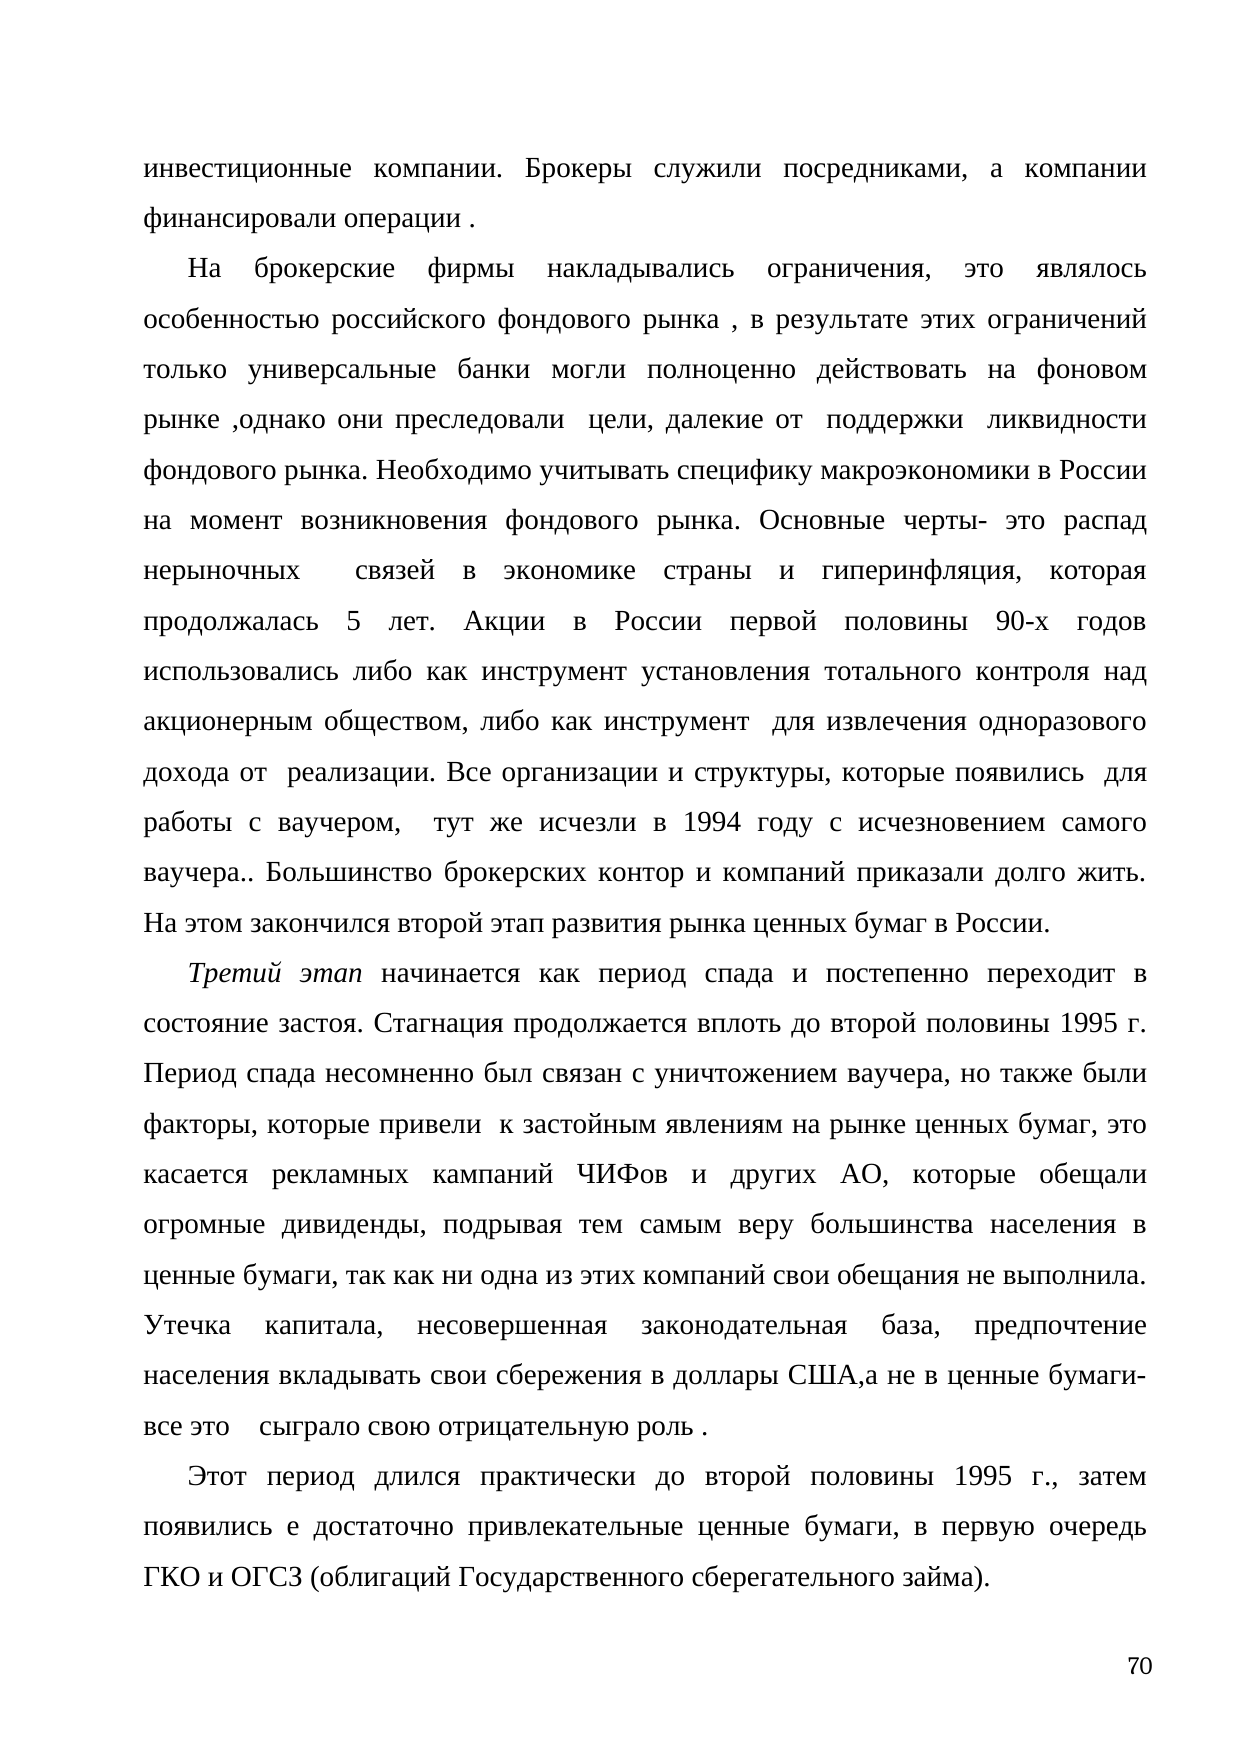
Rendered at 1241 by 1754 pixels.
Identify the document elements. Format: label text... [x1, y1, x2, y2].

text Третий этап начинается как период спада и постепенно переходит в состояние застоя. Стагнация продолжается вплоть до второй половины 1995 г. Период спада несомненно был связан с уничтожением ваучера, но также были факторы, которые привели к застойным явлениям на рынке ценных бумаг, это касается рекламных кампаний ЧИФов и других АО, которые обещали огромные дивиденды, подрывая тем самым веру большинства населения в ценные бумаги, так как ни одна из этих компаний свои обещания не выполнила. Утечка капитала, несовершенная законодательная база, предпочтение населения вкладывать свои сбережения в доллары США,а не в ценные бумаги-все это сыграло свою отрицательную роль . [143, 955, 1148, 1441]
text Этот период длился практически до второй половины 1995 г., затем появились е достаточно привлекательные ценные бумаги, в первую очередь ГКО и ОГСЗ (облигаций Государственного сберегательного займа). [143, 1458, 1148, 1592]
text На брокерские фирмы накладывались ограничения, это являлось особенностью российского фондового рынка , в результате этих ограничений только универсальные банки могли полноценно действовать на фоновом рынке ,однако они преследовали цели, далекие от поддержки ликвидности фондового рынка. Необходимо учитывать специфику макроэкономики в России на момент возникновения фондового рынка. Основные черты- это распад нерыночных связей в экономике страны и гиперинфляция, которая продолжалась 5 лет. Акции в России первой половины 90-х годов использовались либо как инструмент установления тотального контроля над акционерным обществом, либо как инструмент для извлечения одноразового дохода от реализации. Все организации и структуры, которые появились для работы с ваучером, тут же исчезли в 1994 году с исчезновением самого ваучера.. Большинство брокерских контор и компаний приказали долго жить. На этом закончился второй этап развития рынка ценных бумаг в России. [143, 251, 1148, 938]
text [143, 150, 1148, 234]
